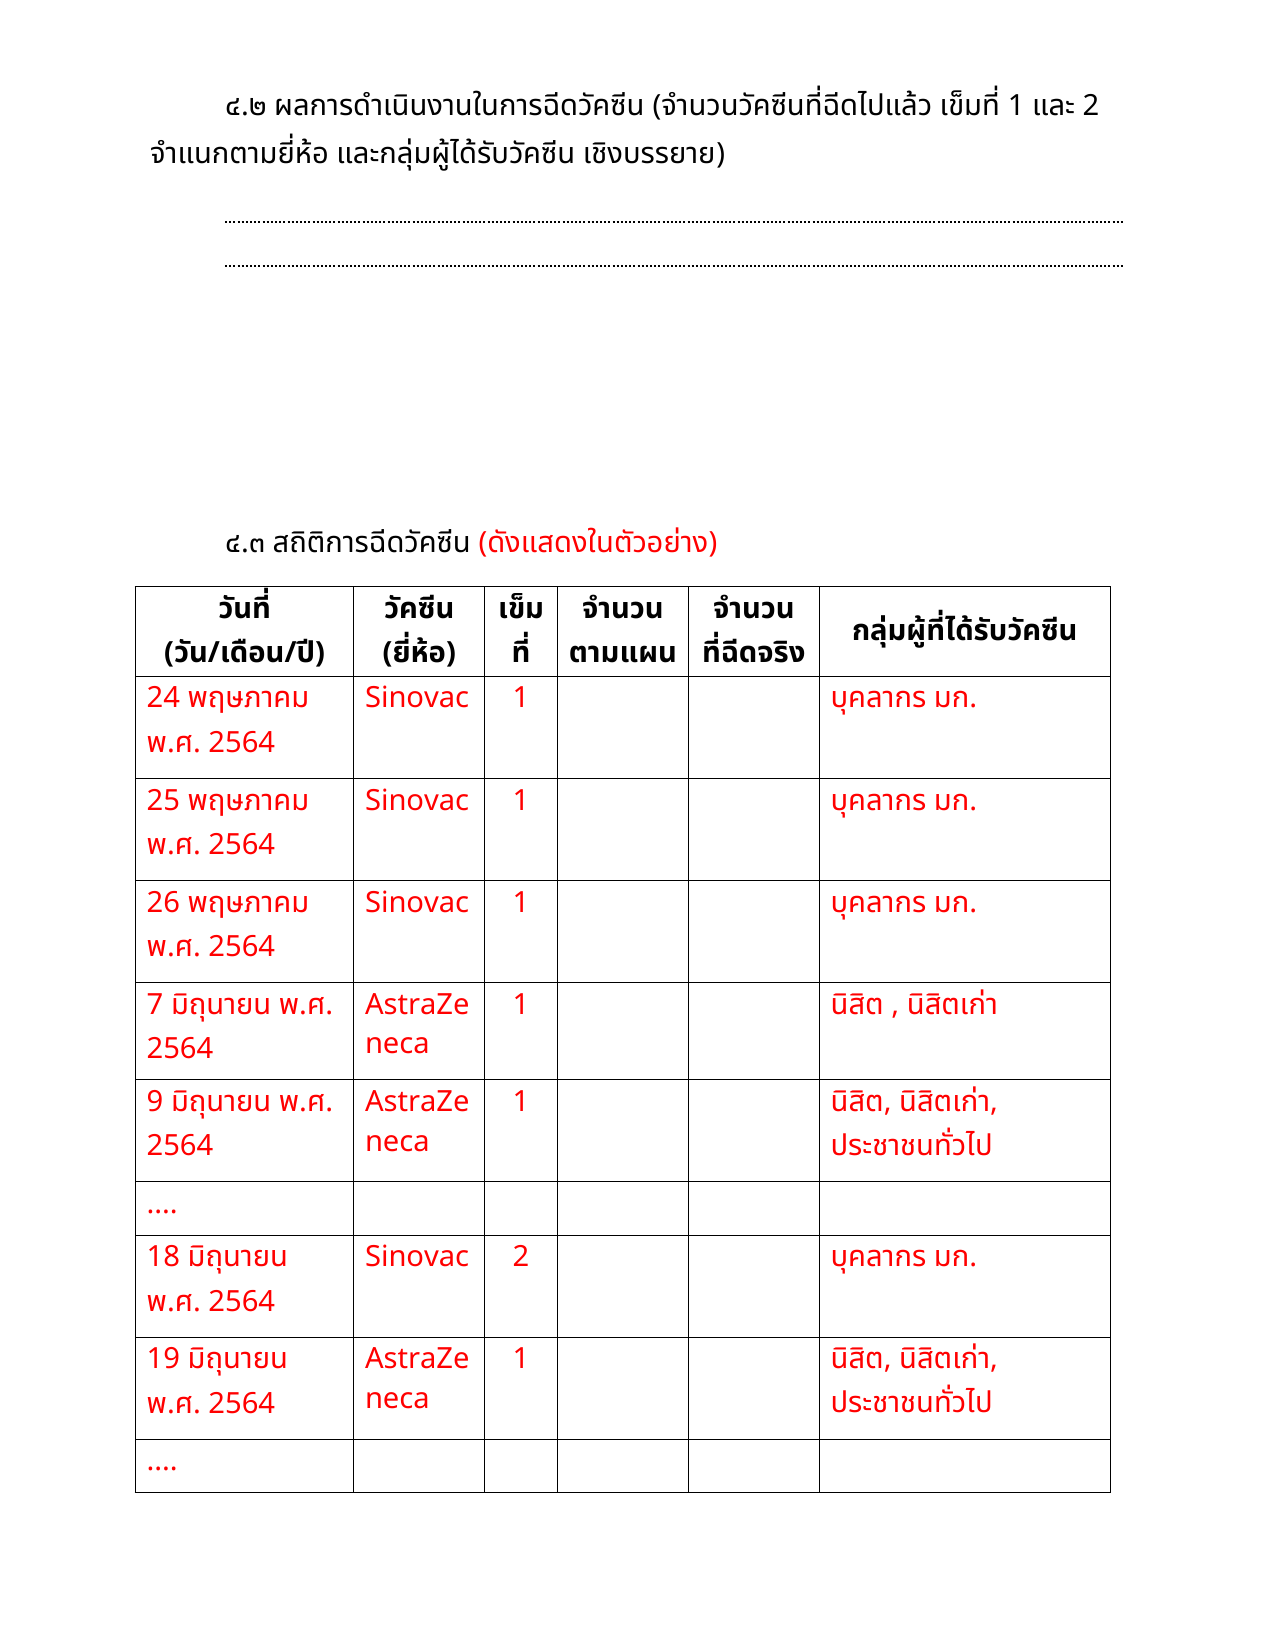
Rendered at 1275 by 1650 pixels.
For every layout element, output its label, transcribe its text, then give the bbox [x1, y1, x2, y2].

table_cell 1 [485, 677, 557, 778]
table_cell Sinovac [354, 779, 484, 880]
table_cell [558, 779, 688, 880]
table_cell [689, 1338, 819, 1439]
table_cell [558, 1440, 688, 1492]
table_cell 1 [485, 1080, 557, 1181]
table_cell [354, 1440, 484, 1492]
table_cell [820, 1182, 1110, 1234]
table_cell 25 พฤษภาคม พ.ศ. 2564 [136, 779, 353, 880]
table_cell [689, 779, 819, 880]
table_cell 19 มิถุนายน พ.ศ. 2564 [136, 1338, 353, 1439]
table_cell 1 [485, 983, 557, 1079]
table_cell บุคลากร มก. [820, 779, 1110, 880]
table_cell [558, 1338, 688, 1439]
table_cell [689, 881, 819, 982]
table_cell [558, 1236, 688, 1337]
table_cell AstraZeneca [354, 1080, 484, 1181]
table_cell [689, 1440, 819, 1492]
table_cell 1 [485, 1338, 557, 1439]
table_cell [820, 1440, 1110, 1492]
table_cell 24 พฤษภาคม พ.ศ. 2564 [136, 677, 353, 778]
table_cell [558, 677, 688, 778]
table_cell [558, 881, 688, 982]
table_cell บุคลากร มก. [820, 1236, 1110, 1337]
table_cell [354, 1182, 484, 1234]
table_cell [689, 1080, 819, 1181]
table_cell นิสิต, นิสิตเก่า, ประชาชนทั่วไป [820, 1338, 1110, 1439]
table_cell 2 [485, 1236, 557, 1337]
table_cell AstraZeneca [354, 1338, 484, 1439]
table_cell [558, 983, 688, 1079]
table_cell [485, 1440, 557, 1492]
table_header จำนวน ตามแผน [558, 587, 688, 676]
table_header วัคซีน (ยี่ห้อ) [354, 587, 484, 676]
table_cell บุคลากร มก. [820, 881, 1110, 982]
table_cell นิสิต , นิสิตเก่า [820, 983, 1110, 1079]
table_cell 7 มิถุนายน พ.ศ. 2564 [136, 983, 353, 1079]
table_cell 1 [485, 779, 557, 880]
table_cell [689, 1182, 819, 1234]
table_cell 18 มิถุนายน พ.ศ. 2564 [136, 1236, 353, 1337]
table_cell Sinovac [354, 1236, 484, 1337]
table_cell .... [136, 1440, 353, 1492]
table_cell [689, 677, 819, 778]
table_cell 9 มิถุนายน พ.ศ. 2564 [136, 1080, 353, 1181]
table_cell บุคลากร มก. [820, 677, 1110, 778]
table_header กลุ่มผู้ที่ได้รับวัคซีน [820, 587, 1110, 676]
text ๔.๒ ผลการดำเนินงานในการฉีดวัคซีน (จำนวนวัคซีนที่ฉีดไปแล้ว เข็มที่ 1 และ 2 จำแนกตามยี่ห้อ และกลุ่มผู้ได้รับวัคซีน เชิงบรรยาย) [150, 84, 1125, 176]
table_cell 1 [485, 881, 557, 982]
table_cell Sinovac [354, 677, 484, 778]
table_cell AstraZeneca [354, 983, 484, 1079]
table_cell Sinovac [354, 881, 484, 982]
table_cell [485, 1182, 557, 1234]
text ๔.๓ สถิติการฉีดวัคซีน (ดังแสดงในตัวอย่าง) [150, 522, 1125, 566]
table_cell .... [136, 1182, 353, 1234]
table_cell 26 พฤษภาคม พ.ศ. 2564 [136, 881, 353, 982]
table_cell นิสิต, นิสิตเก่า, ประชาชนทั่วไป [820, 1080, 1110, 1181]
table_header วันที่ (วัน/เดือน/ปี) [136, 587, 353, 676]
table_cell [689, 983, 819, 1079]
table_header จำนวน ที่ฉีดจริง [689, 587, 819, 676]
table_cell [689, 1236, 819, 1337]
table_cell [558, 1080, 688, 1181]
table_header เข็มที่ [485, 587, 557, 676]
table_cell [558, 1182, 688, 1234]
